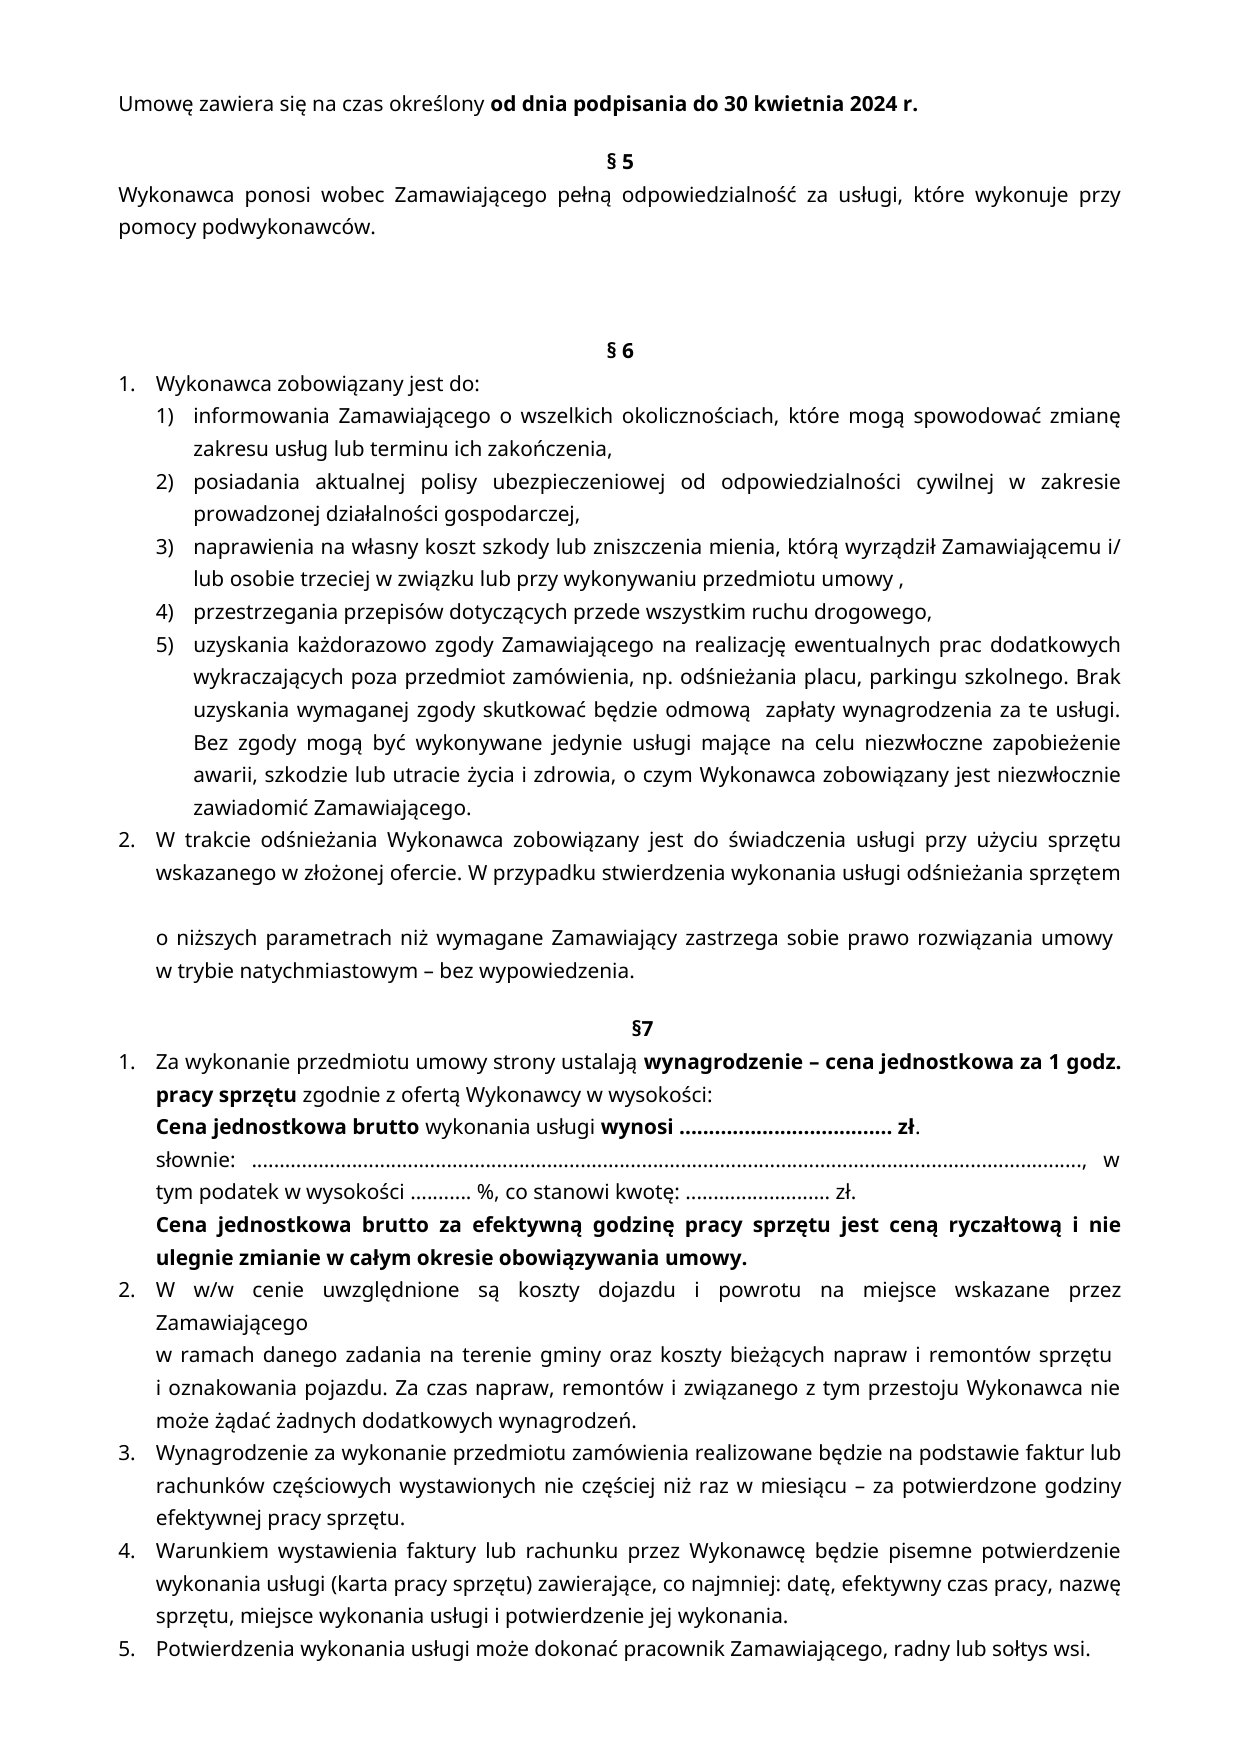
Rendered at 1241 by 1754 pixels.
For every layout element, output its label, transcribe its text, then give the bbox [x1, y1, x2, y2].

list przestrzegania przepisów dotyczących przede wszystkim ruchu drogowego, [156, 597, 1122, 626]
text § 5 [118, 147, 1122, 176]
list Wykonawca zobowiązany jest do: [118, 369, 1122, 397]
list informowania Zamawiającego o wszelkich okolicznościach, które mogą spowodować zmianę zakresu usług lub terminu ich zakończenia, [156, 402, 1122, 463]
list W w/w cenie uwzględnione są koszty dojazdu i powrotu na miejsce wskazane przez Zamawiającego w ramach danego zadania na terenie gminy oraz koszty bieżących napraw i remontów sprzętu i oznakowania pojazdu. Za czas napraw, remontów i związanego z tym przestoju Wykonawca nie może żądać żadnych dodatkowych wynagrodzeń. [118, 1275, 1122, 1434]
list Cena jednostkowa brutto wykonania usługi wynosi .................................... zł. [156, 1112, 1122, 1141]
text Wykonawca ponosi wobec Zamawiającego pełną odpowiedzialność za usługi, które wykonuje przy pomocy podwykonawców. [118, 180, 1122, 241]
list Potwierdzenia wykonania usługi może dokonać pracownik Zamawiającego, radny lub sołtys wsi. [118, 1634, 1122, 1662]
text Cena jednostkowa brutto za efektywną godzinę pracy sprzętu jest ceną ryczałtową i nie ulegnie zmianie w całym okresie obowiązywania umowy. [156, 1210, 1122, 1271]
text Umowę zawiera się na czas określony od dnia podpisania do 30 kwietnia 2024 r. [118, 89, 1122, 117]
list Warunkiem wystawienia faktury lub rachunku przez Wykonawcę będzie pisemne potwierdzenie wykonania usługi (karta pracy sprzętu) zawierające, co najmniej: datę, efektywny czas pracy, nazwę sprzętu, miejsce wykonania usługi i potwierdzenie jej wykonania. [118, 1536, 1122, 1630]
list Wynagrodzenie za wykonanie przedmiotu zamówienia realizowane będzie na podstawie faktur lub rachunków częściowych wystawionych nie częściej niż raz w miesiącu – za potwierdzone godziny efektywnej pracy sprzętu. [118, 1438, 1122, 1532]
text §7 [162, 1014, 1122, 1043]
list naprawienia na własny koszt szkody lub zniszczenia mienia, którą wyrządził Zamawiającemu i/ lub osobie trzeciej w związku lub przy wykonywaniu przedmiotu umowy , [156, 532, 1122, 593]
list W trakcie odśnieżania Wykonawca zobowiązany jest do świadczenia usługi przy użyciu sprzętu wskazanego w złożonej ofercie. W przypadku stwierdzenia wykonania usługi odśnieżania sprzętem o niższych parametrach niż wymagane Zamawiający zastrzega sobie prawo rozwiązania umowy w trybie natychmiastowym – bez wypowiedzenia. [118, 825, 1122, 984]
list słownie: ....................................................................................................................................................., w tym podatek w wysokości ........... %, co stanowi kwotę: .......................... zł. [156, 1145, 1122, 1206]
list uzyskania każdorazowo zgody Zamawiającego na realizację ewentualnych prac dodatkowych wykraczających poza przedmiot zamówienia, np. odśnieżania placu, parkingu szkolnego. Brak uzyskania wymaganej zgody skutkować będzie odmową zapłaty wynagrodzenia za te usługi. Bez zgody mogą być wykonywane jedynie usługi mające na celu niezwłoczne zapobieżenie awarii, szkodzie lub utracie życia i zdrowia, o czym Wykonawca zobowiązany jest niezwłocznie zawiadomić Zamawiającego. [156, 630, 1122, 821]
list posiadania aktualnej polisy ubezpieczeniowej od odpowiedzialności cywilnej w zakresie prowadzonej działalności gospodarczej, [156, 467, 1122, 528]
list Za wykonanie przedmiotu umowy strony ustalają wynagrodzenie – cena jednostkowa za 1 godz. pracy sprzętu zgodnie z ofertą Wykonawcy w wysokości: [118, 1047, 1122, 1108]
text § 6 [118, 336, 1122, 365]
